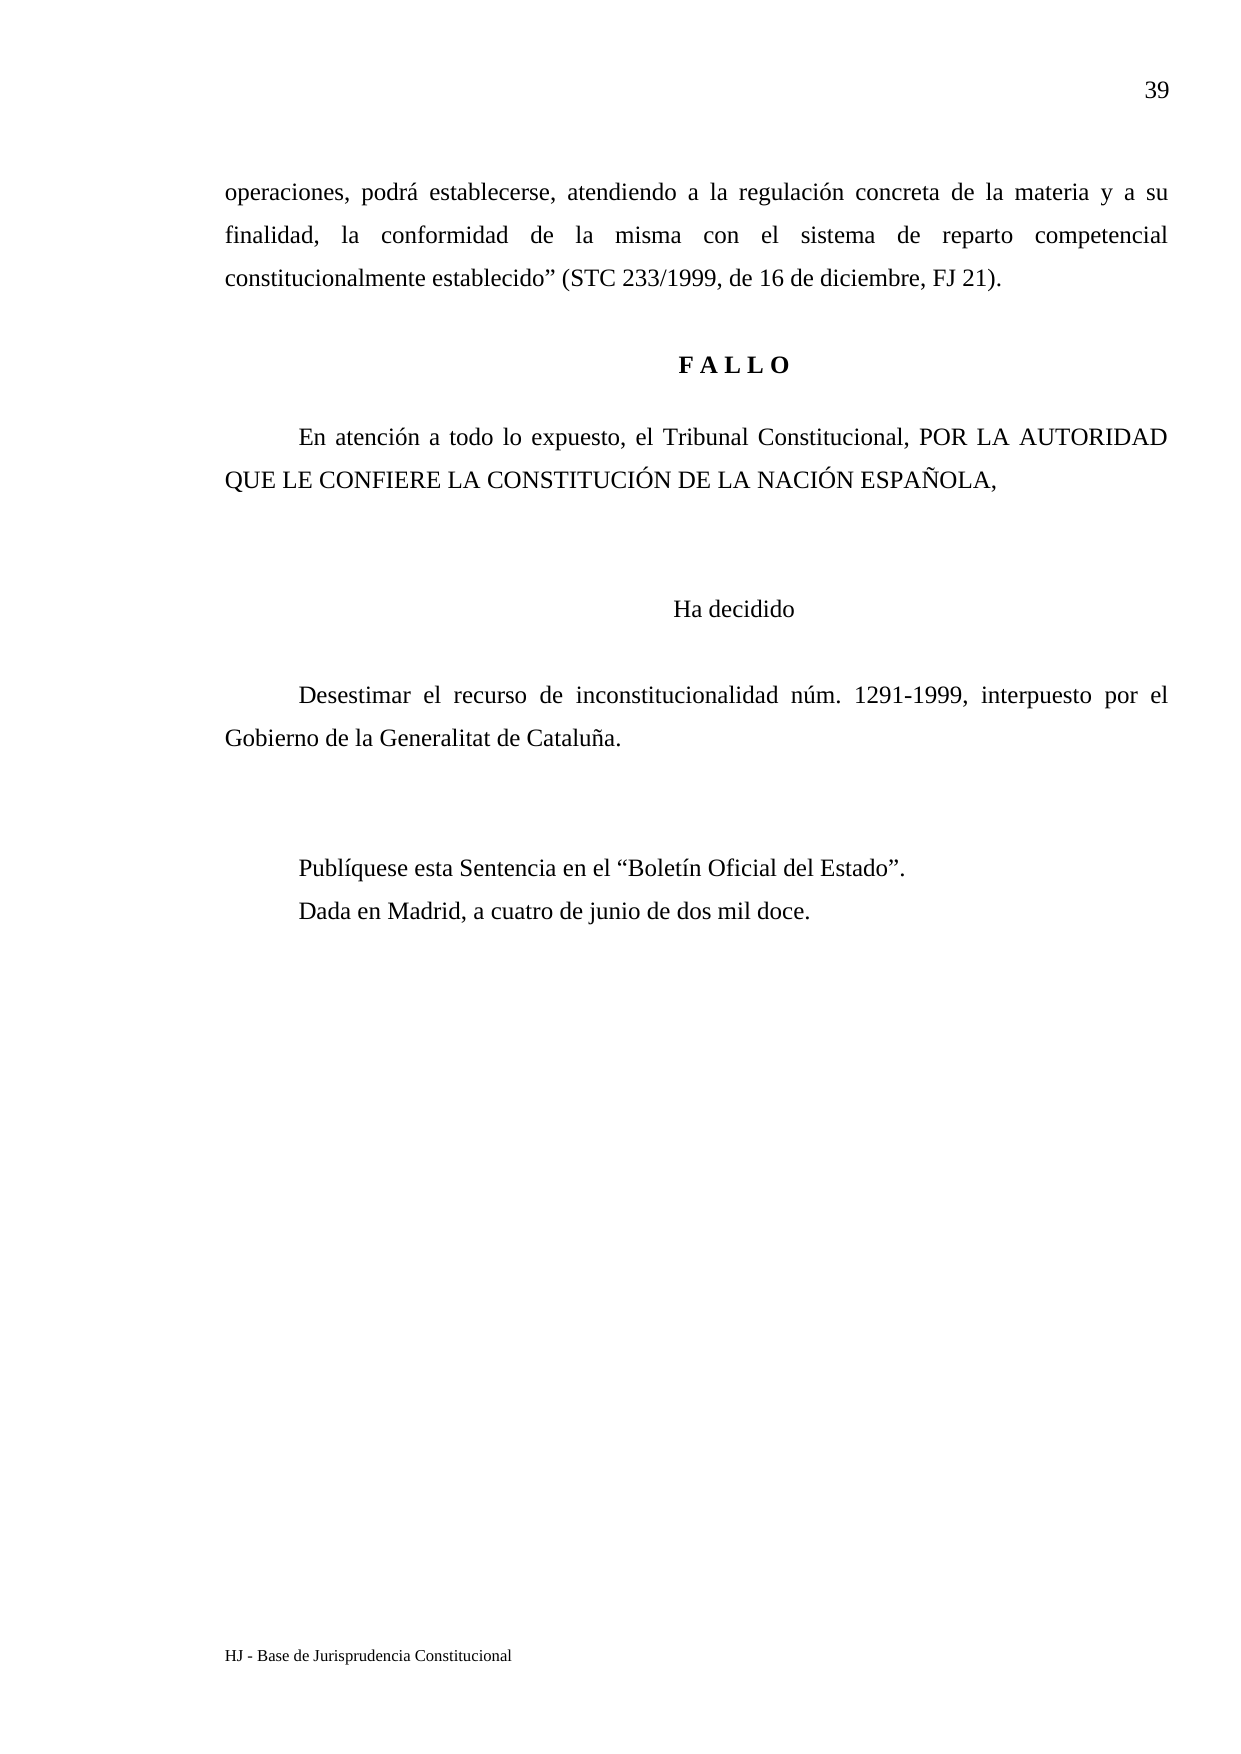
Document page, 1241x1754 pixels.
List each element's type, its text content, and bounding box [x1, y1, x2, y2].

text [224, 177, 1169, 292]
text Desestimar el recurso de inconstitucionalidad núm. 1291-1999, interpuesto por el Gobierno de la Generalitat de Cataluña. [224, 680, 1169, 752]
text Publíquese esta Sentencia en el “Boletín Oficial del Estado”. [224, 853, 1169, 882]
text Dada en Madrid, a cuatro de junio de dos mil doce. [224, 896, 1169, 925]
subtitle F A L L O [224, 350, 1169, 378]
text En atención a todo lo expuesto, el Tribunal Constitucional, POR LA AUTORIDAD QUE LE CONFIERE LA CONSTITUCIÓN DE LA NACIÓN ESPAÑOLA, [224, 422, 1169, 493]
text Ha decidido [224, 594, 1169, 623]
